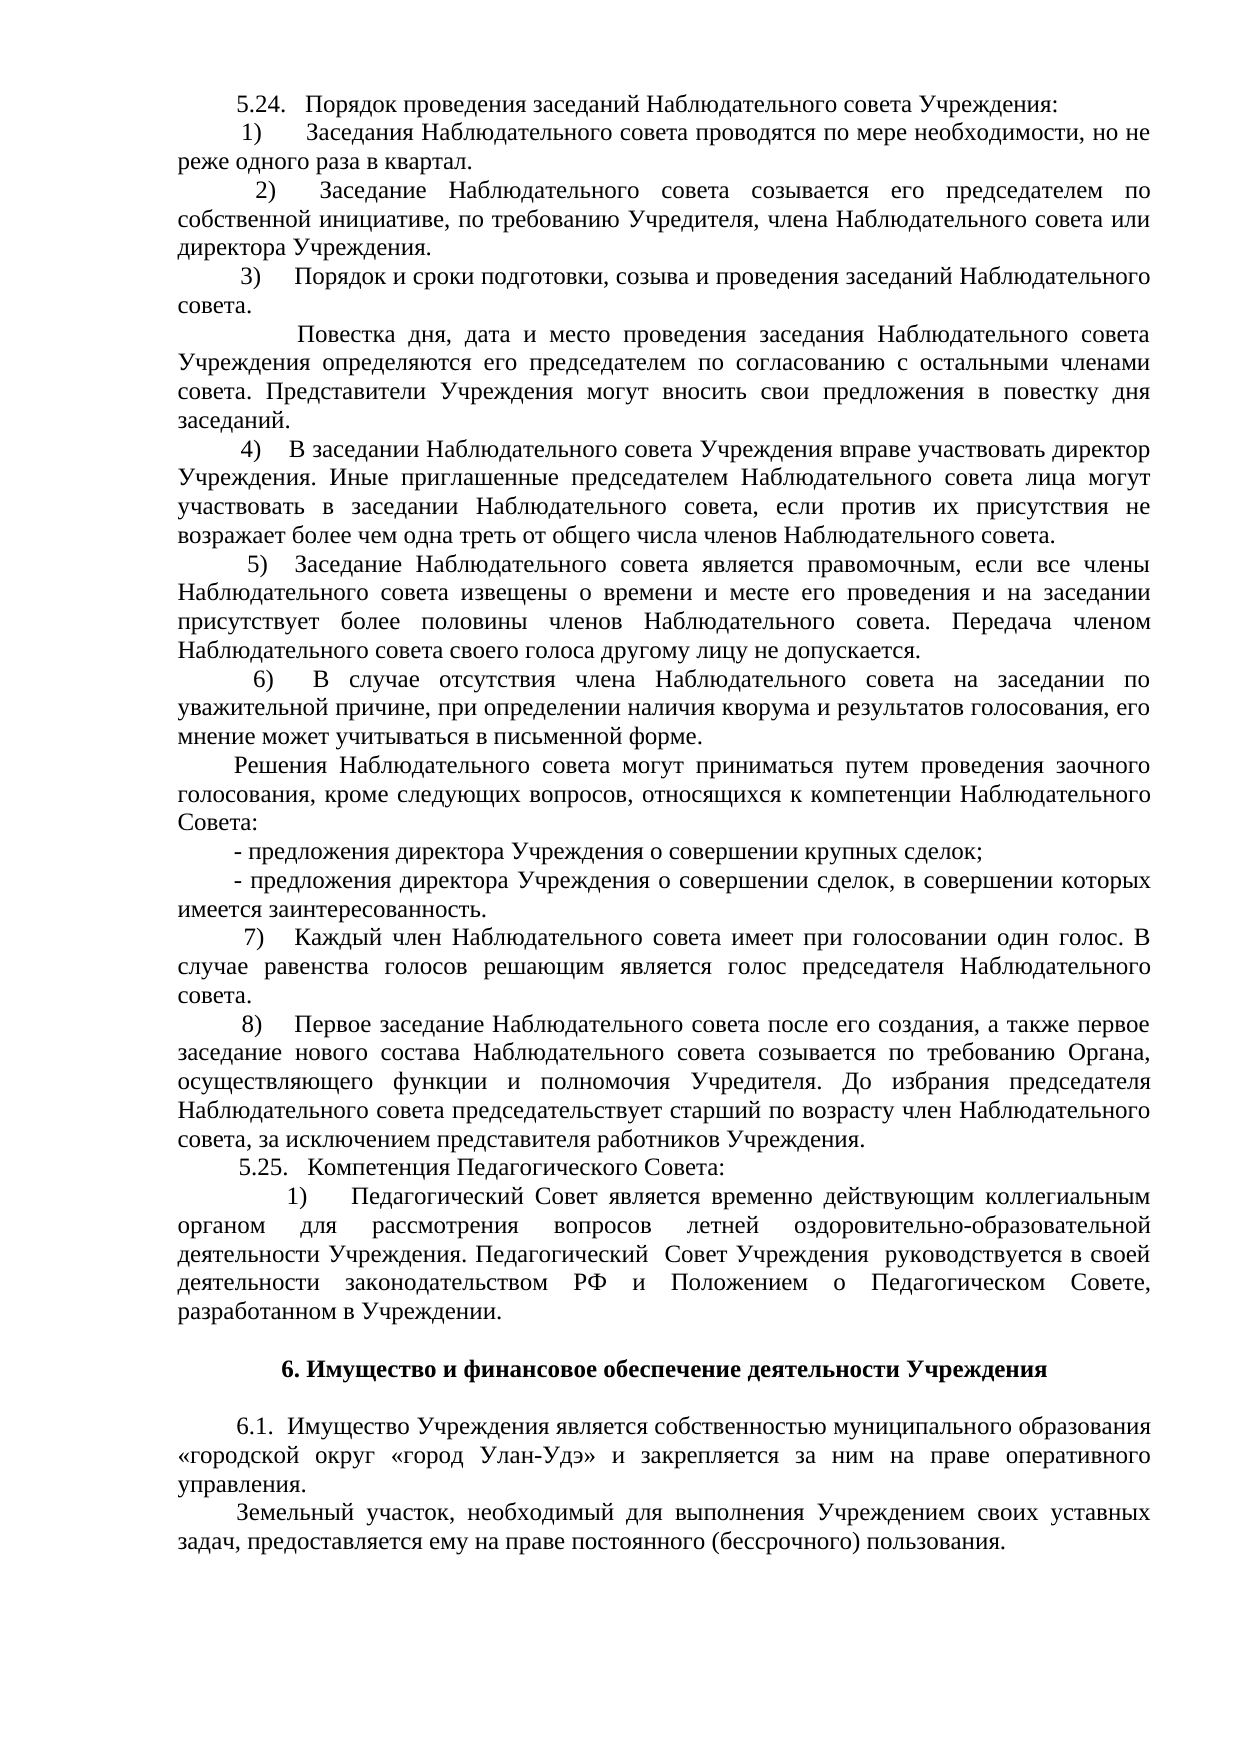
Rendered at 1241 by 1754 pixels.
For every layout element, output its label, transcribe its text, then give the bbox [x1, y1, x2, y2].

text Решения Наблюдательного совета могут приниматься путем проведения заочного голосования, кроме следующих вопросов, относящихся к компетенции Наблюдательного Совета: [177, 750, 1152, 836]
text 5.24. Порядок проведения заседаний Наблюдательного совета Учреждения: [236, 89, 1152, 117]
text 7) Каждый член Наблюдательного совета имеет при голосовании один голос. В случае равенства голосов решающим является голос председателя Наблюдательного совета. [177, 922, 1152, 1009]
text Земельный участок, необходимый для выполнения Учреждением своих уставных задач, предоставляется ему на праве постоянного (бессрочного) пользования. [177, 1497, 1152, 1555]
text - предложения директора Учреждения о совершении сделок, в совершении которых имеется заинтересованность. [177, 865, 1152, 922]
text Повестка дня, дата и место проведения заседания Наблюдательного совета Учреждения определяются его председателем по согласованию с остальными членами совета. Представители Учреждения могут вносить свои предложения в повестку дня заседаний. [177, 319, 1152, 434]
text 8) Первое заседание Наблюдательного совета после его создания, а также первое заседание нового состава Наблюдательного совета созывается по требованию Органа, осуществляющего функции и полномочия Учредителя. До избрания председателя Наблюдательного совета председательствует старший по возрасту член Наблюдательного совета, за исключением представителя работников Учреждения. [177, 1009, 1152, 1152]
text 1) Заседания Наблюдательного совета проводятся по мере необходимости, но не реже одного раза в квартал. [177, 117, 1152, 175]
text 5) Заседание Наблюдательного совета является правомочным, если все члены Наблюдательного совета извещены о времени и месте его проведения и на заседании присутствует более половины членов Наблюдательного совета. Передача членом Наблюдательного совета своего голоса другому лицу не допускается. [177, 549, 1152, 664]
text 3) Порядок и сроки подготовки, созыва и проведения заседаний Наблюдательного совета. [177, 261, 1152, 319]
text - предложения директора Учреждения о совершении крупных сделок; [177, 836, 1152, 865]
text 2) Заседание Наблюдательного совета созывается его председателем по собственной инициативе, по требованию Учредителя, члена Наблюдательного совета или директора Учреждения. [177, 175, 1152, 261]
text 5.25. Компетенция Педагогического Совета: [238, 1152, 1152, 1181]
text 6. Имущество и финансовое обеспечение деятельности Учреждения [177, 1354, 1152, 1382]
text 4) В заседании Наблюдательного совета Учреждения вправе участвовать директор Учреждения. Иные приглашенные председателем Наблюдательного совета лица могут участвовать в заседании Наблюдательного совета, если против их присутствия не возражает более чем одна треть от общего числа членов Наблюдательного совета. [177, 434, 1152, 549]
text 6.1. Имущество Учреждения является собственностью муниципального образования «городской округ «город Улан-Удэ» и закрепляется за ним на праве оперативного управления. [177, 1411, 1152, 1497]
text 1) Педагогический Совет является временно действующим коллегиальным органом для рассмотрения вопросов летней оздоровительно-образовательной деятельности Учреждения. Педагогический Совет Учреждения руководствуется в своей деятельности законодательством РФ и Положением о Педагогическом Совете, разработанном в Учреждении. [177, 1181, 1152, 1325]
text 6) В случае отсутствия члена Наблюдательного совета на заседании по уважительной причине, при определении наличия кворума и результатов голосования, его мнение может учитываться в письменной форме. [177, 664, 1152, 750]
